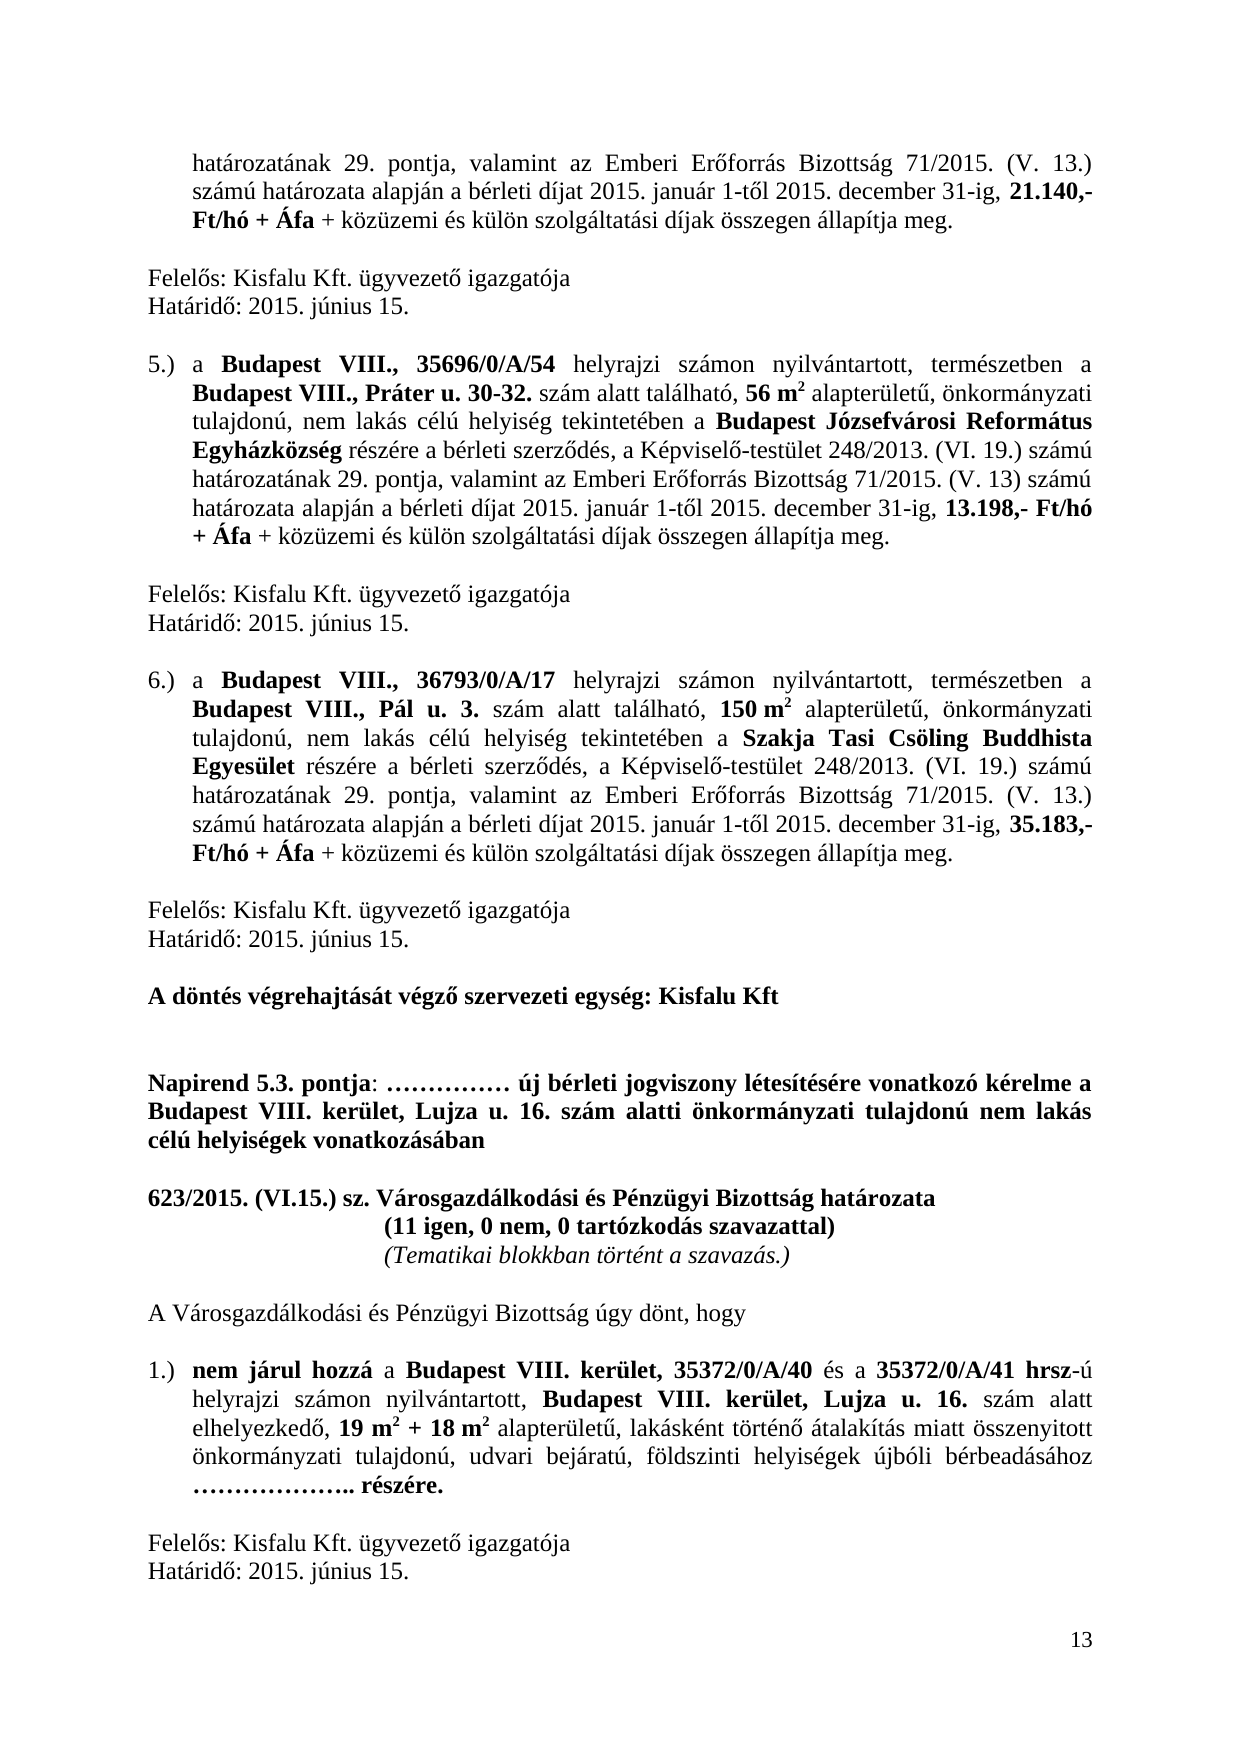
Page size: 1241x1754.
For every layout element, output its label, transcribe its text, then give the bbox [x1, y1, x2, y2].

list nem járul hozzá a Budapest VIII. kerület, 35372/0/A/40 és a 35372/0/A/41 hrsz-ú helyrajzi számon nyilvántartott, Budapest VIII. kerület, Lujza u. 16. szám alatt elhelyezkedő, 19 m2 + 18 m2 alapterületű, lakásként történő átalakítás miatt összenyitott önkormányzati tulajdonú, udvari bejáratú, földszinti helyiségek újbóli bérbeadásához ……………….. részére. [148, 1355, 1093, 1499]
text Határidő: 2015. június 15. [148, 924, 1093, 953]
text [148, 1528, 1093, 1556]
list a Budapest VIII., 35696/0/A/54 helyrajzi számon nyilvántartott, természetben a Budapest VIII., Práter u. 30-32. szám alatt található, 56 m2 alapterületű, önkormányzati tulajdonú, nem lakás célú helyiség tekintetében a Budapest Józsefvárosi Református Egyházközség részére a bérleti szerződés, a Képviselő-testület 248/2013. (VI. 19.) számú határozatának 29. pontja, valamint az Emberi Erőforrás Bizottság 71/2015. (V. 13) számú határozata alapján a bérleti díjat 2015. január 1-től 2015. december 31-ig, 13.198,- Ft/hó + Áfa + közüzemi és külön szolgáltatási díjak összegen állapítja meg. [148, 349, 1093, 550]
text (Tematikai blokkban történt a szavazás.) [384, 1240, 1093, 1269]
text Határidő: 2015. június 15. [148, 291, 1093, 320]
text A Városgazdálkodási és Pénzügyi Bizottság úgy dönt, hogy [148, 1298, 1093, 1326]
text (11 igen, 0 nem, 0 tartózkodás szavazattal) [384, 1211, 1093, 1240]
text Felelős: Kisfalu Kft. ügyvezető igazgatója [148, 895, 1093, 924]
text Felelős: Kisfalu Kft. ügyvezető igazgatója [148, 579, 1093, 608]
list a Budapest VIII., 36793/0/A/17 helyrajzi számon nyilvántartott, természetben a Budapest VIII., Pál u. 3. szám alatt található, 150 m2 alapterületű, önkormányzati tulajdonú, nem lakás célú helyiség tekintetében a Szakja Tasi Csöling Buddhista Egyesület részére a bérleti szerződés, a Képviselő-testület 248/2013. (VI. 19.) számú határozatának 29. pontja, valamint az Emberi Erőforrás Bizottság 71/2015. (V. 13.) számú határozata alapján a bérleti díjat 2015. január 1-től 2015. december 31-ig, 35.183,- Ft/hó + Áfa + közüzemi és külön szolgáltatási díjak összegen állapítja meg. [148, 665, 1093, 866]
text Határidő: 2015. június 15. [148, 608, 1093, 636]
text Határidő: 2015. június 15. [148, 1556, 1093, 1585]
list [148, 148, 1093, 234]
text Napirend 5.3. pontja: …………… új bérleti jogviszony létesítésére vonatkozó kérelme a Budapest VIII. kerület, Lujza u. 16. szám alatti önkormányzati tulajdonú nem lakás célú helyiségek vonatkozásában [148, 1068, 1093, 1154]
text Felelős: Kisfalu Kft. ügyvezető igazgatója [148, 263, 1093, 291]
text A döntés végrehajtását végző szervezeti egység: Kisfalu Kft [148, 981, 1093, 1010]
text 623/2015. (VI.15.) sz. Városgazdálkodási és Pénzügyi Bizottság határozata [148, 1183, 1093, 1211]
